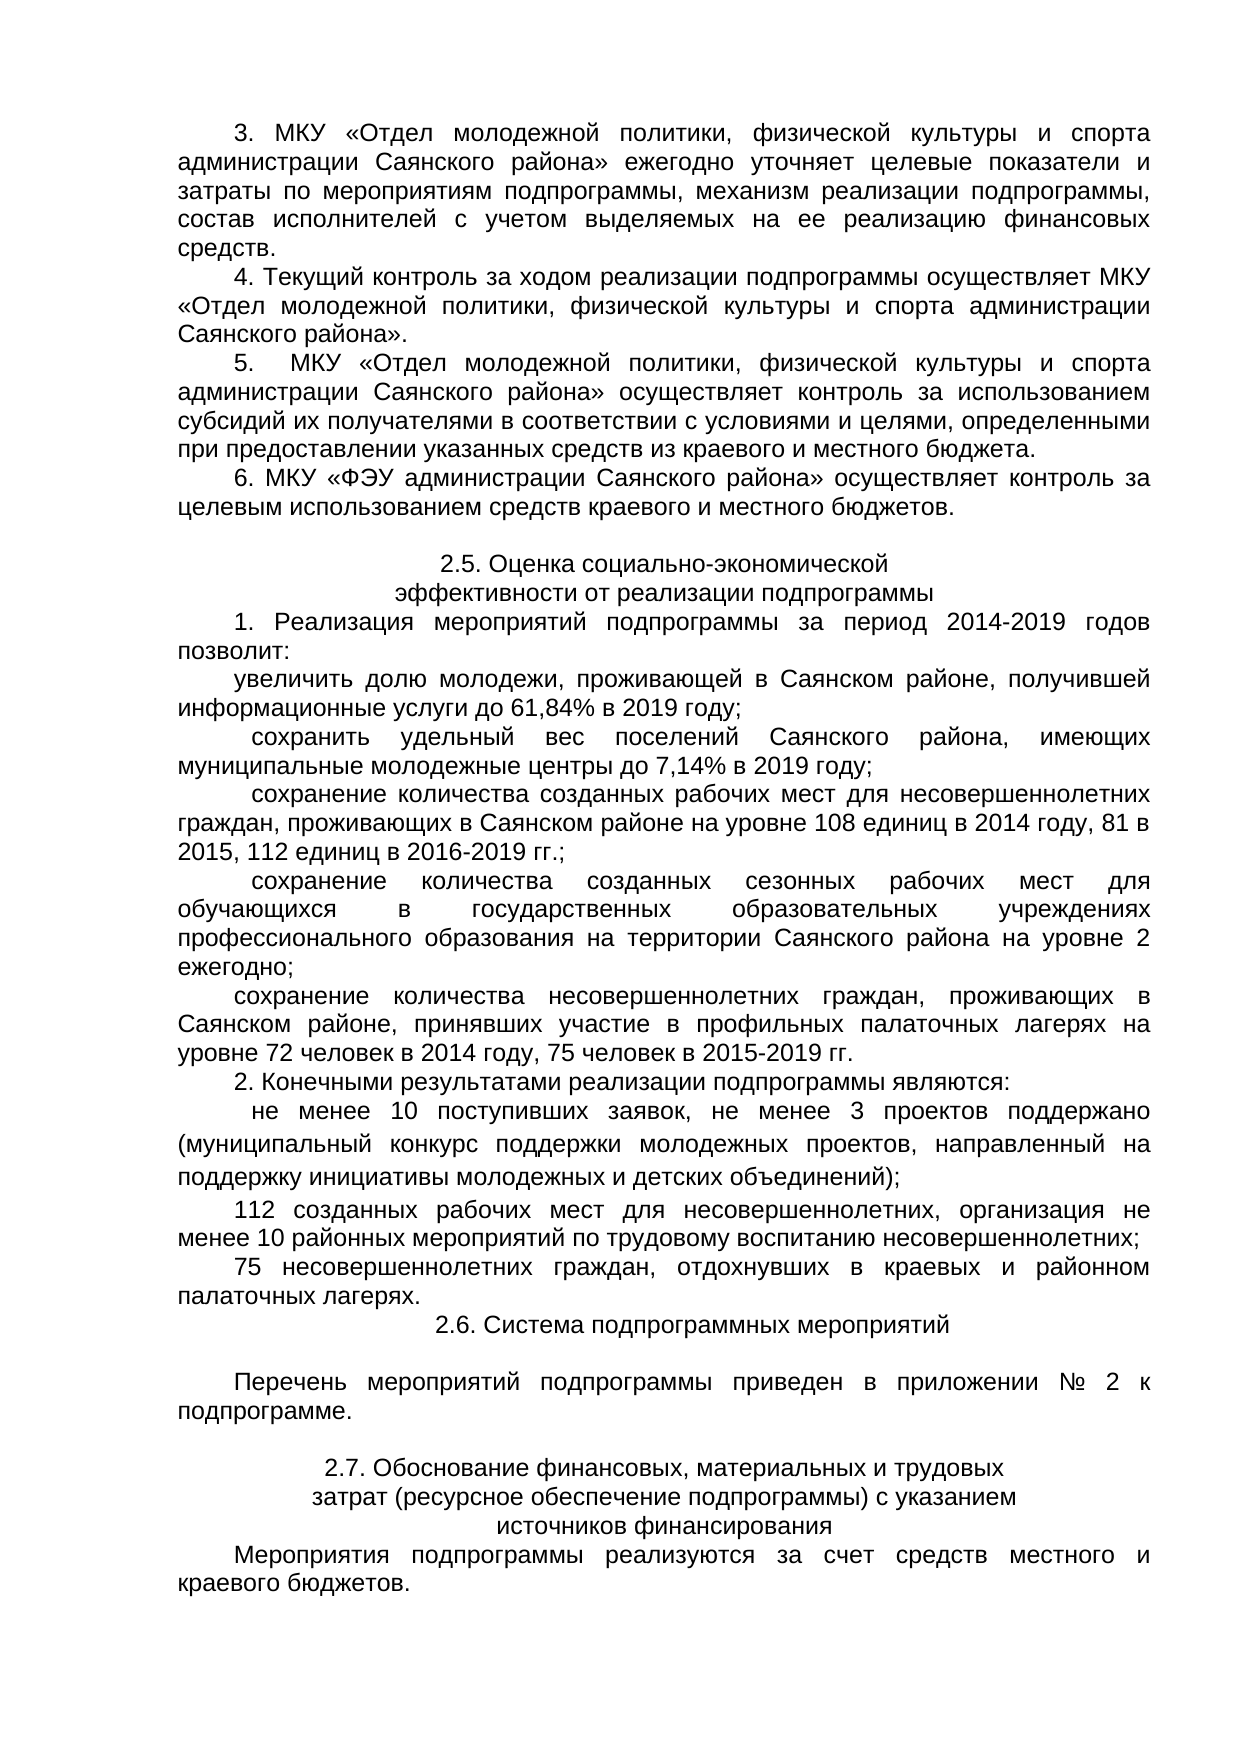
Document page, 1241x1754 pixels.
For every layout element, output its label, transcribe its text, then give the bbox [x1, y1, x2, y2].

text 75 несовершеннолетних граждан, отдохнувших в краевых и районном палаточных лагерях. [177, 1252, 1152, 1310]
text 3. МКУ «Отдел молодежной политики, физической культуры и спорта администрации Саянского района» ежегодно уточняет целевые показатели и затраты по мероприятиям подпрограммы, механизм реализации подпрограммы, состав исполнителей с учетом выделяемых на ее реализацию финансовых средств. [177, 118, 1152, 262]
text 5. МКУ «Отдел молодежной политики, физической культуры и спорта администрации Саянского района» осуществляет контроль за использованием субсидий их получателями в соответствии с условиями и целями, определенными при предоставлении указанных средств из краевого и местного бюджета. [177, 348, 1152, 463]
text 2.5. Оценка социально-экономической [177, 549, 1152, 578]
text 2.7. Обоснование финансовых, материальных и трудовых [177, 1453, 1152, 1482]
text 1. Реализация мероприятий подпрограммы за период 2014-2019 годов позволит: [177, 607, 1152, 664]
text Перечень мероприятий подпрограммы приведен в приложении № 2 к подпрограмме. [177, 1367, 1152, 1425]
text источников финансирования [177, 1511, 1152, 1540]
text затрат (ресурсное обеспечение подпрограммы) с указанием [177, 1482, 1152, 1511]
text 112 созданных рабочих мест для несовершеннолетних, организация не менее 10 районных мероприятий по трудовому воспитанию несовершеннолетних; [177, 1195, 1152, 1252]
text 2. Конечными результатами реализации подпрограммы являются: [177, 1067, 1152, 1096]
text эффективности от реализации подпрограммы [177, 578, 1152, 607]
text сохранить удельный вес поселений Саянского района, имеющих муниципальные молодежные центры до 7,14% в 2019 году; [177, 722, 1152, 779]
text сохранение количества созданных рабочих мест для несовершеннолетних граждан, проживающих в Саянском районе на уровне 108 единиц в 2014 году, 81 в 2015, 112 единиц в 2016-2019 гг.; [177, 779, 1152, 866]
text сохранение количества созданных сезонных рабочих мест для обучающихся в государственных образовательных учреждениях профессионального образования на территории Саянского района на уровне 2 ежегодно; [177, 866, 1152, 981]
text 4. Текущий контроль за ходом реализации подпрограммы осуществляет МКУ «Отдел молодежной политики, физической культуры и спорта администрации Саянского района». [177, 262, 1152, 348]
text увеличить долю молодежи, проживающей в Саянском районе, получившей информационные услуги до 61,84% в 2019 году; [177, 664, 1152, 722]
text сохранение количества несовершеннолетних граждан, проживающих в Саянском районе, принявших участие в профильных палаточных лагерях на уровне 72 человек в 2014 году, 75 человек в 2015-2019 гг. [177, 981, 1152, 1067]
text 6. МКУ «ФЭУ администрации Саянского района» осуществляет контроль за целевым использованием средств краевого и местного бюджетов. [177, 463, 1152, 521]
text не менее 10 поступивших заявок, не менее 3 проектов поддержано (муниципальный конкурс поддержки молодежных проектов, направленный на поддержку инициативы молодежных и детских объединений); [177, 1096, 1152, 1190]
text 2.6. Система подпрограммных мероприятий [177, 1310, 1152, 1338]
text Мероприятия подпрограммы реализуются за счет средств местного и краевого бюджетов. [177, 1540, 1152, 1597]
